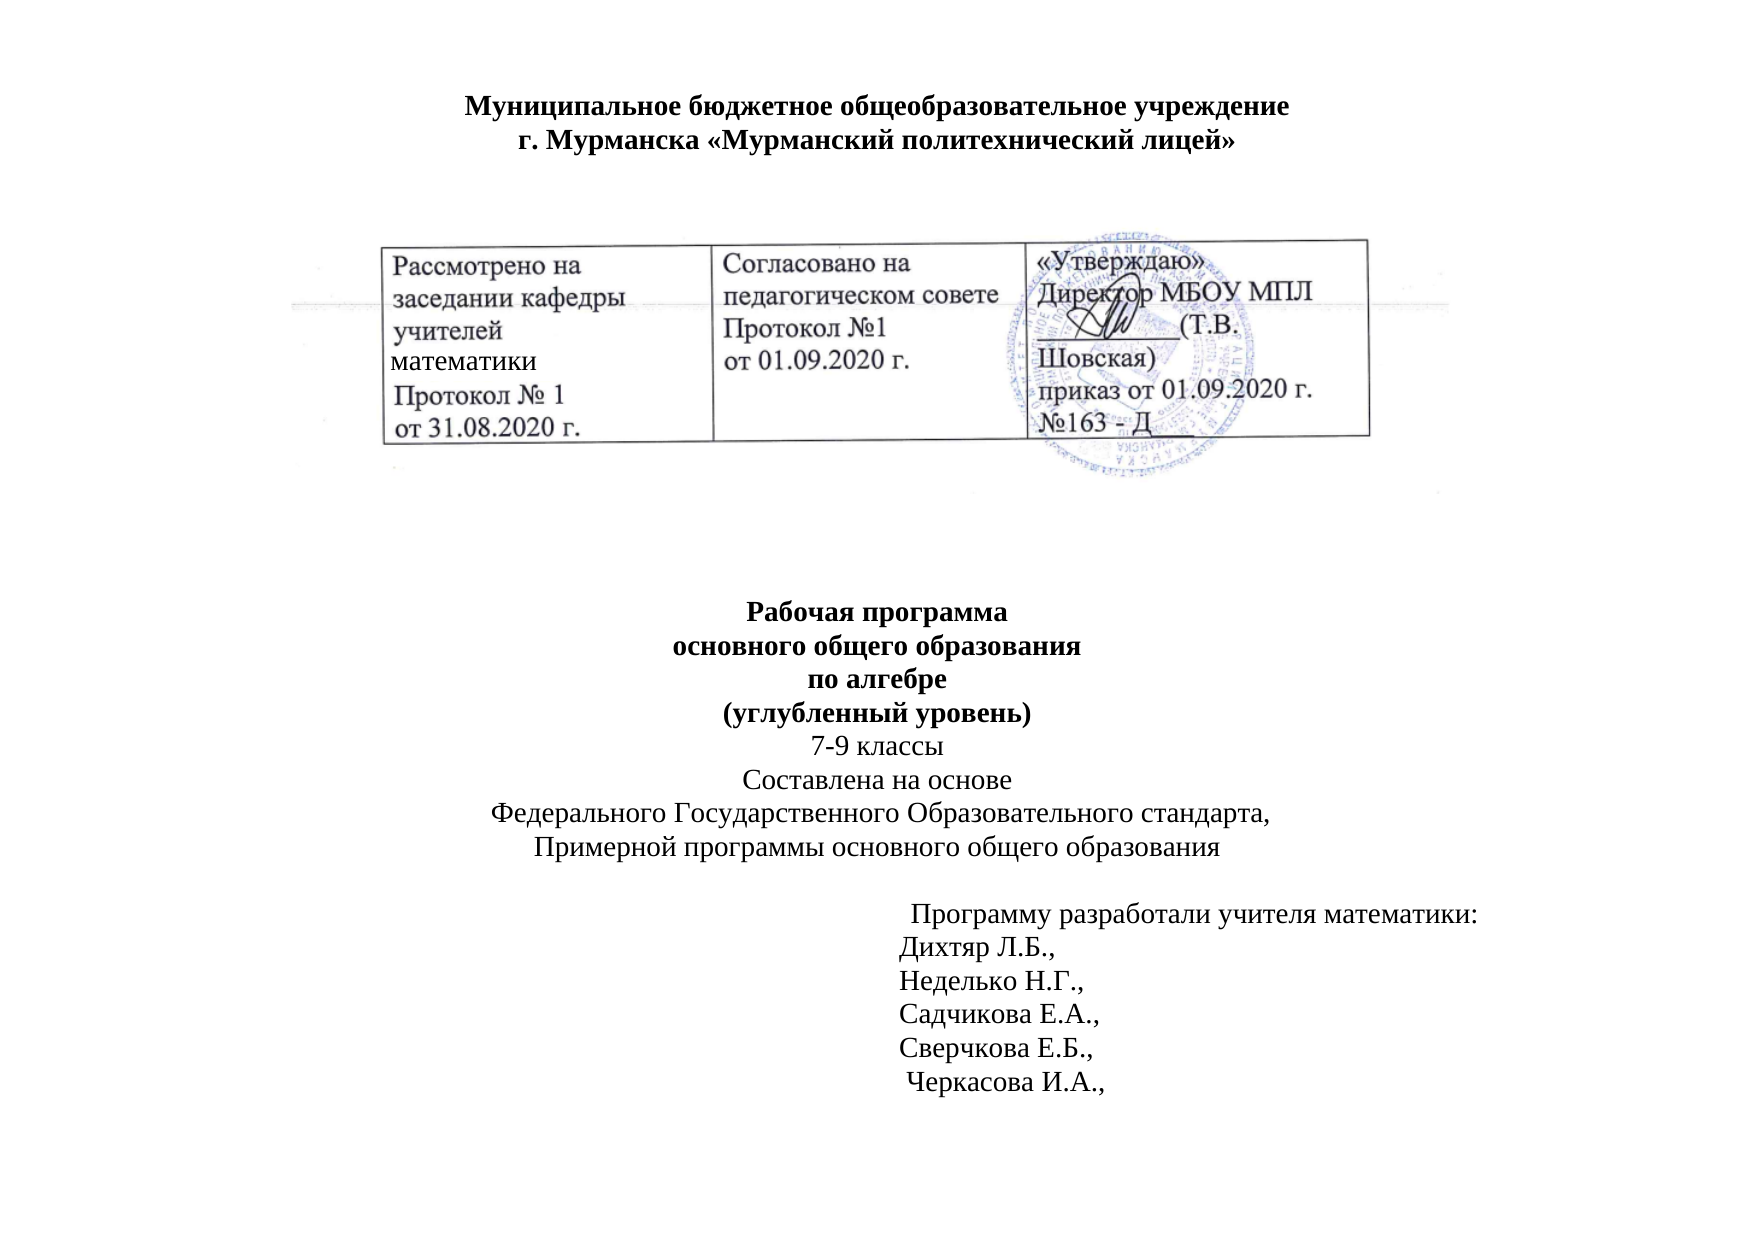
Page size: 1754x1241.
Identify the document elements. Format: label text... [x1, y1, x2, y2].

text Дихтяр Л.Б., [664, 929, 1636, 963]
text (углубленный уровень) [118, 695, 1636, 728]
text 7-9 классы [118, 728, 1636, 762]
text Примерной программы основного общего образования [118, 829, 1636, 862]
picture [291, 222, 1463, 494]
text Сверчкова Е.Б., [664, 1030, 1636, 1064]
text Программу разработали учителя математики: [664, 896, 1636, 929]
text Садчикова Е.А., [664, 997, 1636, 1030]
text по алгебре [118, 661, 1636, 695]
text Федерального Государственного Образовательного стандарта, [118, 795, 1636, 829]
text Неделько Н.Г., [664, 963, 1636, 997]
text основного общего образования [118, 628, 1636, 661]
text г. Мурманска «Мурманский политехнический лицей» [118, 122, 1636, 156]
text Черкасова И.А., [664, 1064, 1636, 1097]
text Составлена на основе [118, 762, 1636, 795]
text Рабочая программа [118, 594, 1636, 628]
text Муниципальное бюджетное общеобразовательное учреждение [118, 88, 1636, 122]
